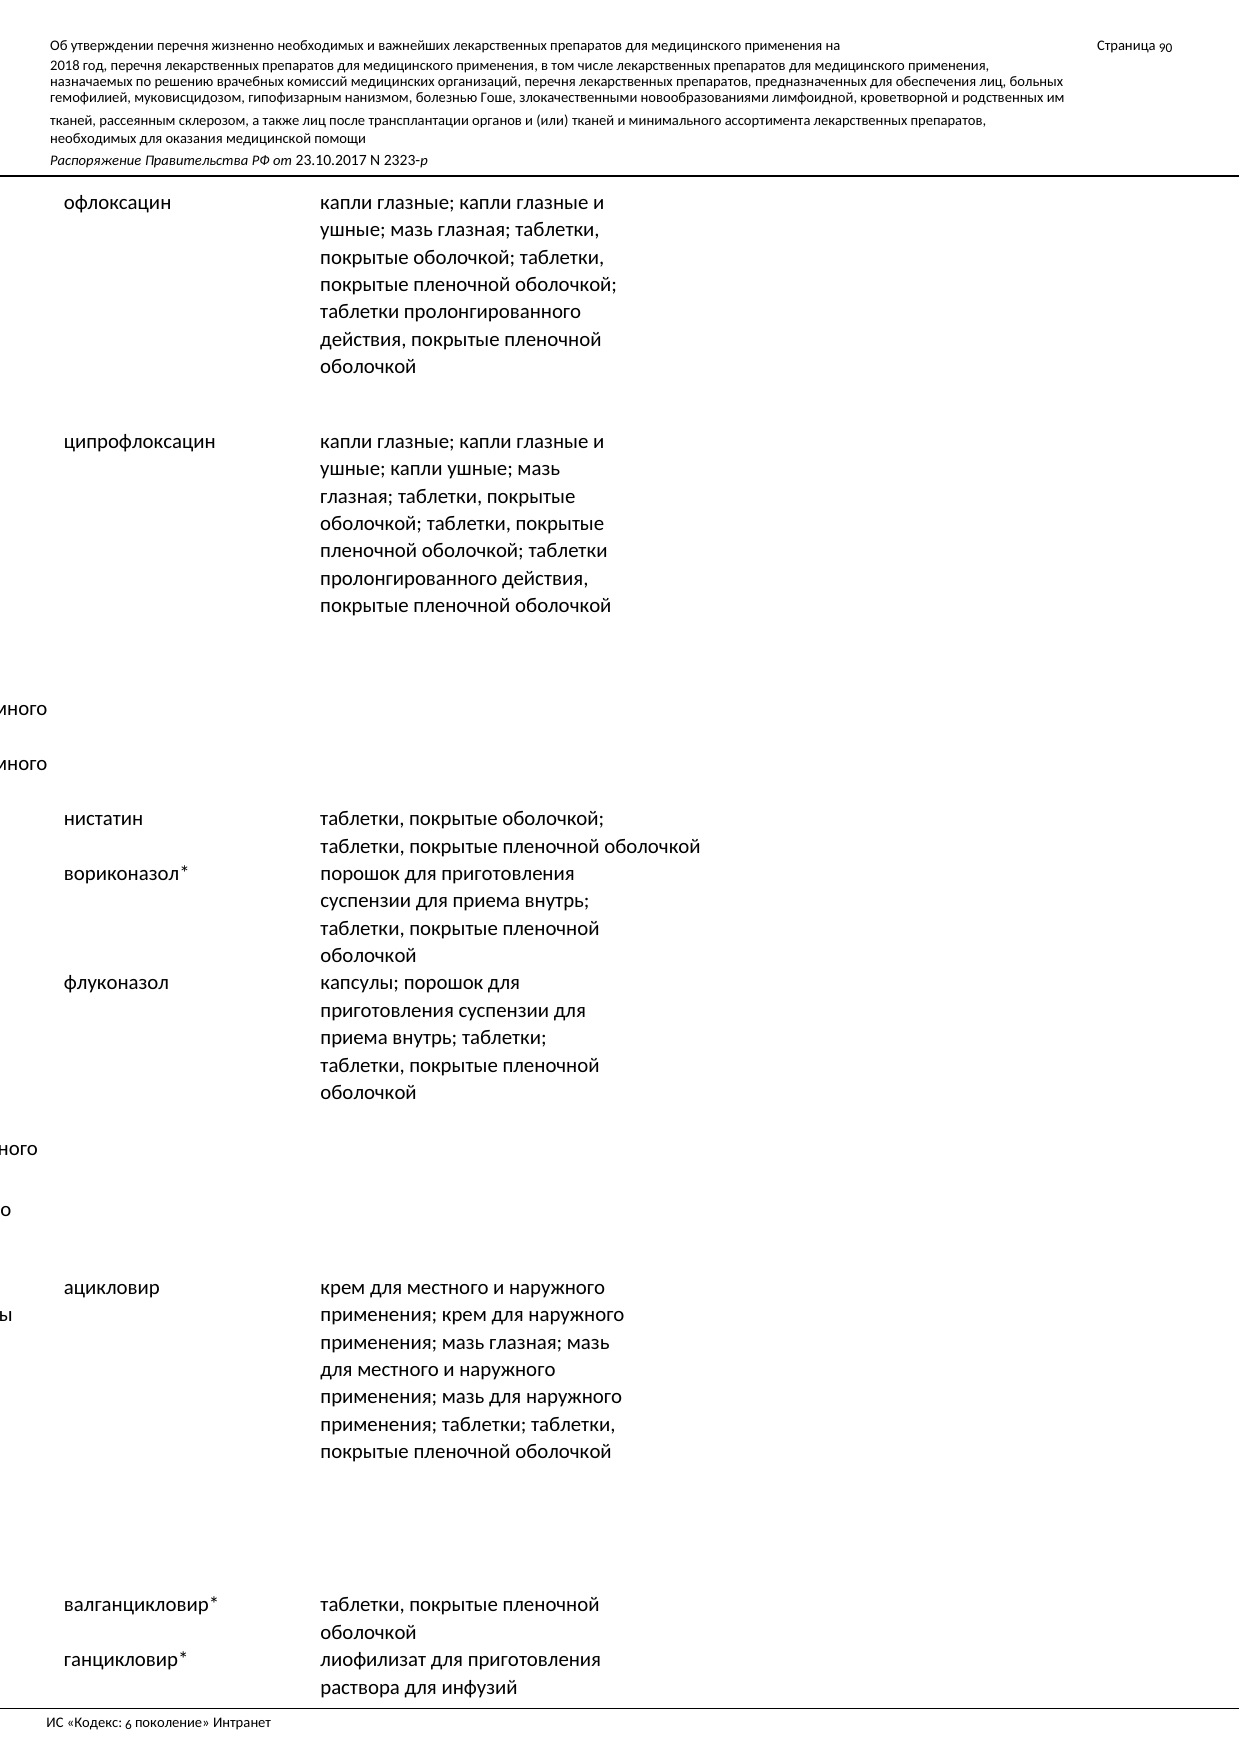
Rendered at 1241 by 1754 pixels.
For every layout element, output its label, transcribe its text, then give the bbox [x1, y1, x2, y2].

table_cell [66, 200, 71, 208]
text таблетки, покрытые пленочной оболочкой [320, 833, 1173, 858]
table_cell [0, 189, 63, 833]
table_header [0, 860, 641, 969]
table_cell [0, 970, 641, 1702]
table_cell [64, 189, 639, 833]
